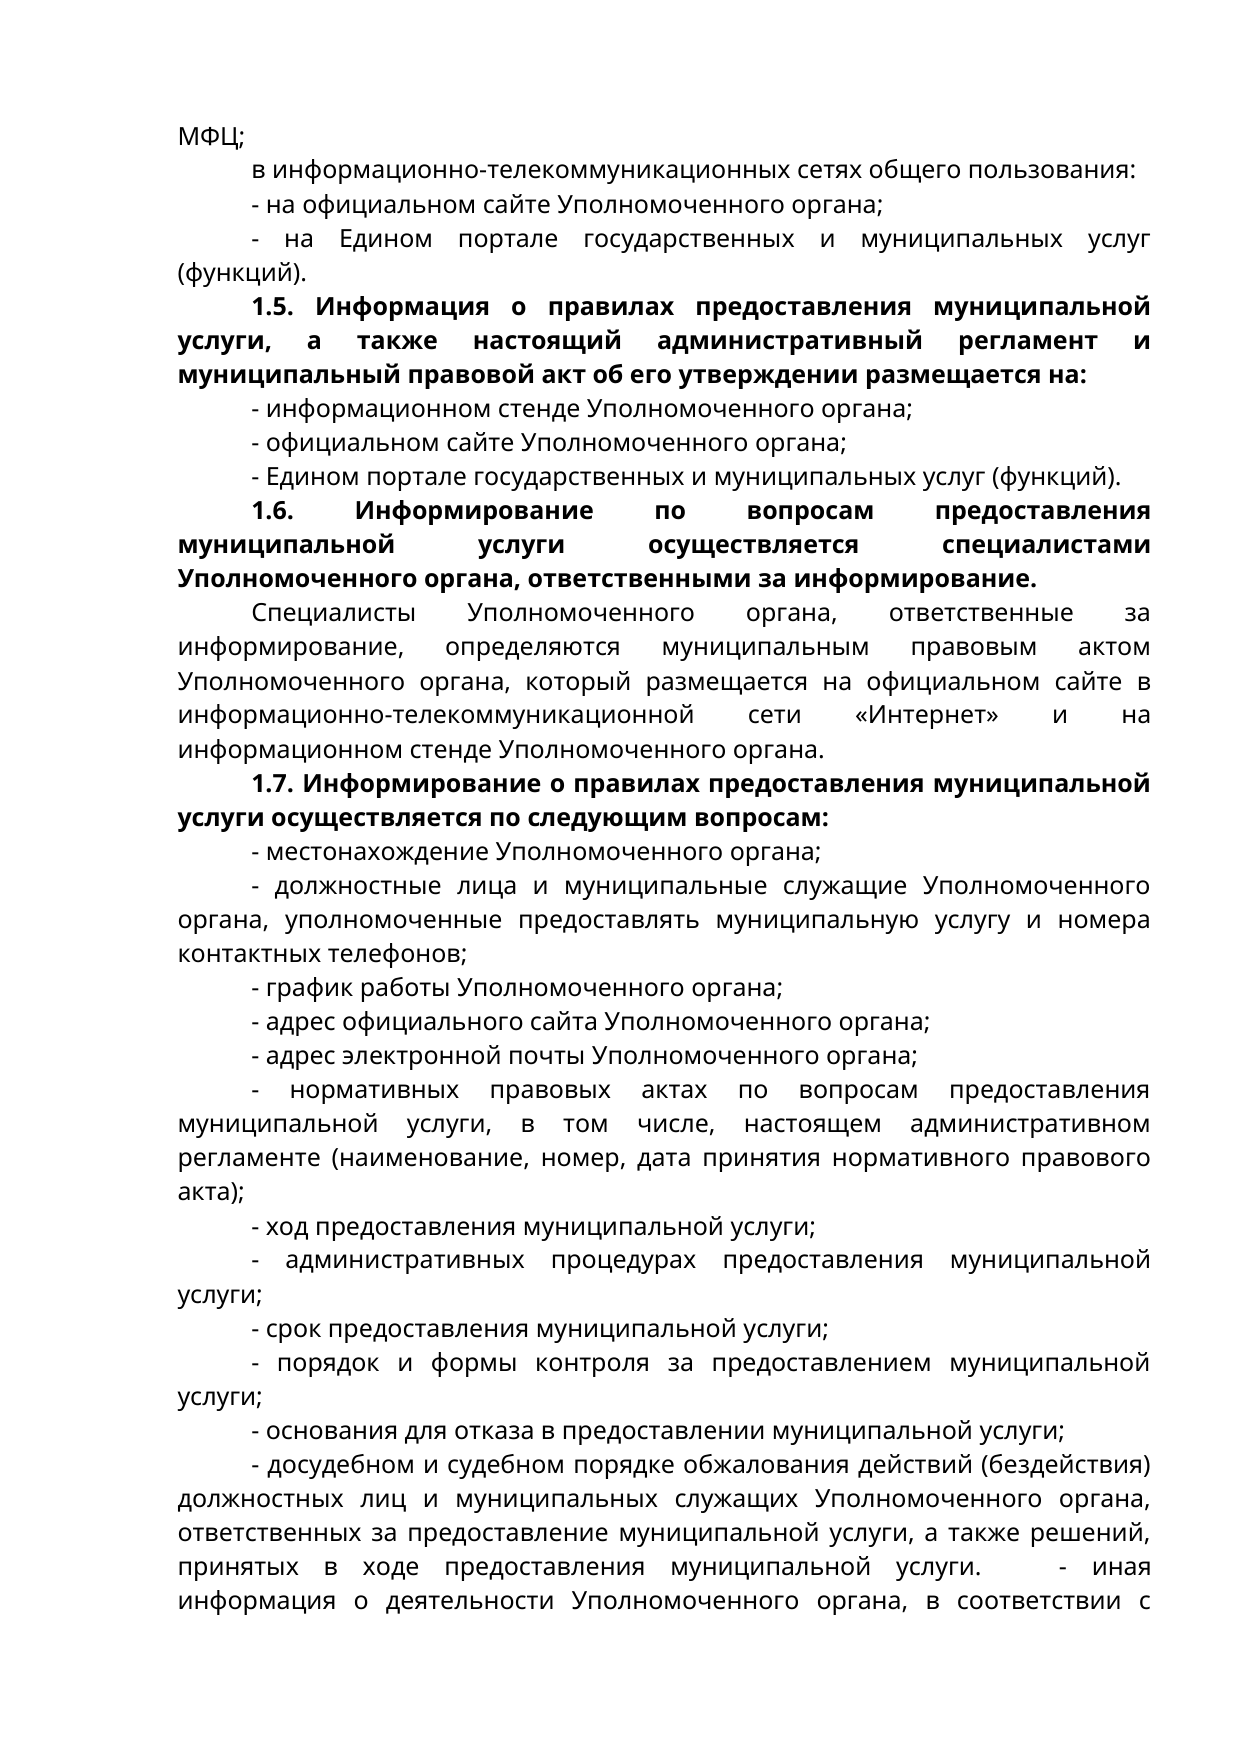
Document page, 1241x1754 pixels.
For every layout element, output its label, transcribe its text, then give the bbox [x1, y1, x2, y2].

text - порядок и формы контроля за предоставлением муниципальной услуги; [177, 1344, 1152, 1412]
text - официальном сайте Уполномоченного органа; [177, 425, 1152, 459]
text 1.6. Информирование по вопросам предоставления муниципальной услуги осуществляется специалистами Уполномоченного органа, ответственными за информирование. [177, 493, 1152, 595]
text - должностные лица и муниципальные служащие Уполномоченного органа, уполномоченные предоставлять муниципальную услугу и номера контактных телефонов; [177, 867, 1152, 970]
text 1.7. Информирование о правилах предоставления муниципальной услуги осуществляется по следующим вопросам: [177, 765, 1152, 833]
text - местонахождение Уполномоченного органа; [177, 833, 1152, 867]
text - адрес официального сайта Уполномоченного органа; [177, 1004, 1152, 1038]
text - административных процедурах предоставления муниципальной услуги; [177, 1242, 1152, 1310]
text - на Едином портале государственных и муниципальных услуг (функций). [177, 220, 1152, 288]
text 1.5. Информация о правилах предоставления муниципальной услуги, а также настоящий административный регламент и муниципальный правовой акт об его утверждении размещается на: [177, 288, 1152, 391]
text - ход предоставления муниципальной услуги; [177, 1208, 1152, 1242]
text - информационном стенде Уполномоченного органа; [177, 391, 1152, 425]
text - нормативных правовых актах по вопросам предоставления муниципальной услуги, в том числе, настоящем административном регламенте (наименование, номер, дата принятия нормативного правового акта); [177, 1072, 1152, 1208]
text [177, 1447, 1152, 1617]
text - основания для отказа в предоставлении муниципальной услуги; [177, 1412, 1152, 1447]
text - срок предоставления муниципальной услуги; [177, 1310, 1152, 1344]
text Специалисты Уполномоченного органа, ответственные за информирование, определяются муниципальным правовым актом Уполномоченного органа, который размещается на официальном сайте в информационно-телекоммуникационной сети «Интернет» и на информационном стенде Уполномоченного органа. [177, 595, 1152, 765]
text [177, 118, 1152, 152]
text - график работы Уполномоченного органа; [177, 970, 1152, 1004]
text в информационно-телекоммуникационных сетях общего пользования: [177, 152, 1152, 186]
text - адрес электронной почты Уполномоченного органа; [177, 1038, 1152, 1072]
text - Едином портале государственных и муниципальных услуг (функций). [177, 459, 1152, 493]
text - на официальном сайте Уполномоченного органа; [177, 186, 1152, 220]
